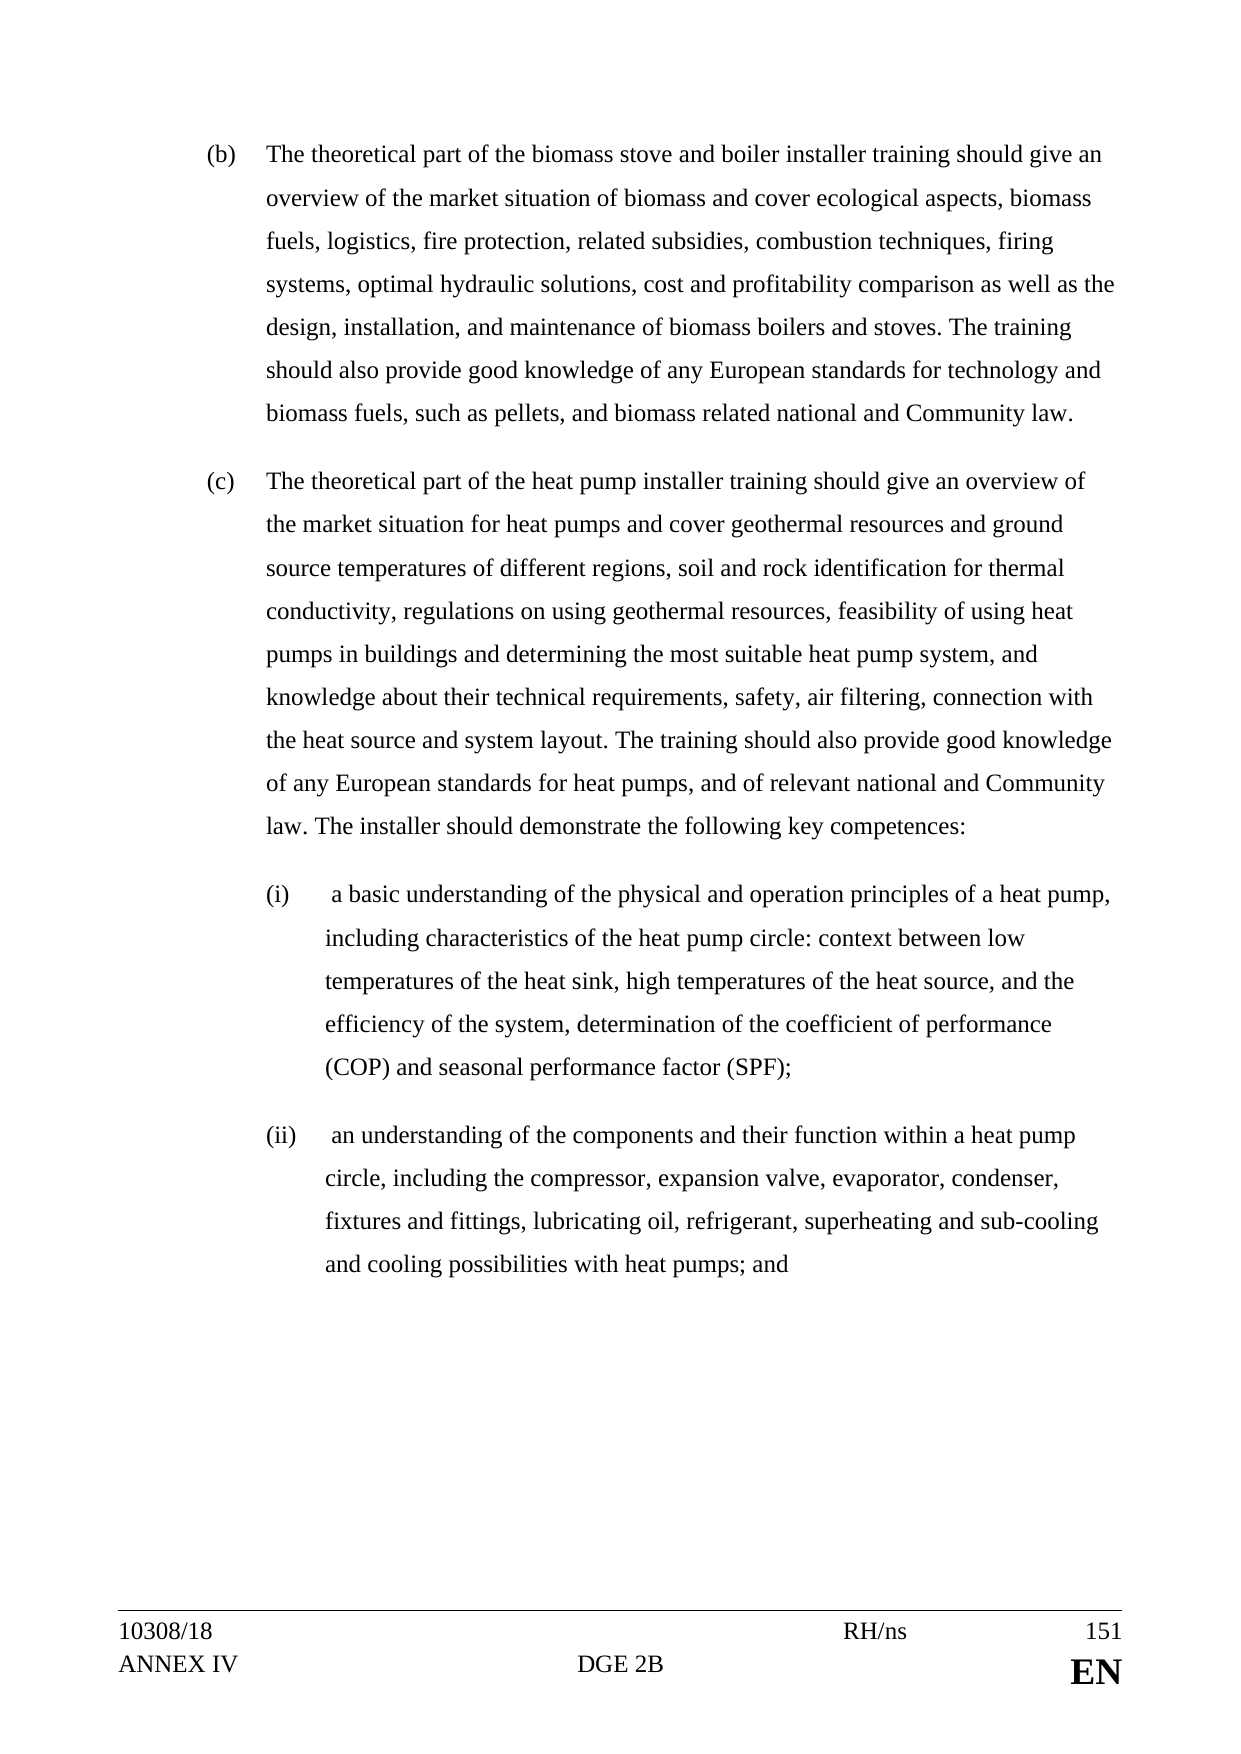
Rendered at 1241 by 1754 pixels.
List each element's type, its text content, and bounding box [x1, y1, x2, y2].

text (c) The theoretical part of the heat pump installer training should give an overview of the market situation for heat pumps and cover geothermal resources and ground source temperatures of different regions, soil and rock identification for thermal conductivity, regulations on using geothermal resources, feasibility of using heat pumps in buildings and determining the most suitable heat pump system, and knowledge about their technical requirements, safety, air filtering, connection with the heat source and system layout. The training should also provide good knowledge of any European standards for heat pumps, and of relevant national and Community law. The installer should demonstrate the following key competences: [207, 466, 1122, 840]
text (b) The theoretical part of the biomass stove and boiler installer training should give an overview of the market situation of biomass and cover ecological aspects, biomass fuels, logistics, fire protection, related subsidies, combustion techniques, firing systems, optimal hydraulic solutions, cost and profitability comparison as well as the design, installation, and maintenance of biomass boilers and stoves. The training should also provide good knowledge of any European standards for technology and biomass fuels, such as pellets, and biomass related national and Community law. [207, 139, 1122, 427]
text (ii) an understanding of the components and their function within a heat pump circle, including the compressor, expansion valve, evaporator, condenser, fixtures and fittings, lubricating oil, refrigerant, superheating and sub-cooling and cooling possibilities with heat pumps; and [266, 1120, 1122, 1278]
text (i) a basic understanding of the physical and operation principles of a heat pump, including characteristics of the heat pump circle: context between low temperatures of the heat sink, high temperatures of the heat source, and the efficiency of the system, determination of the coefficient of performance (COP) and seasonal performance factor (SPF); [266, 879, 1122, 1081]
